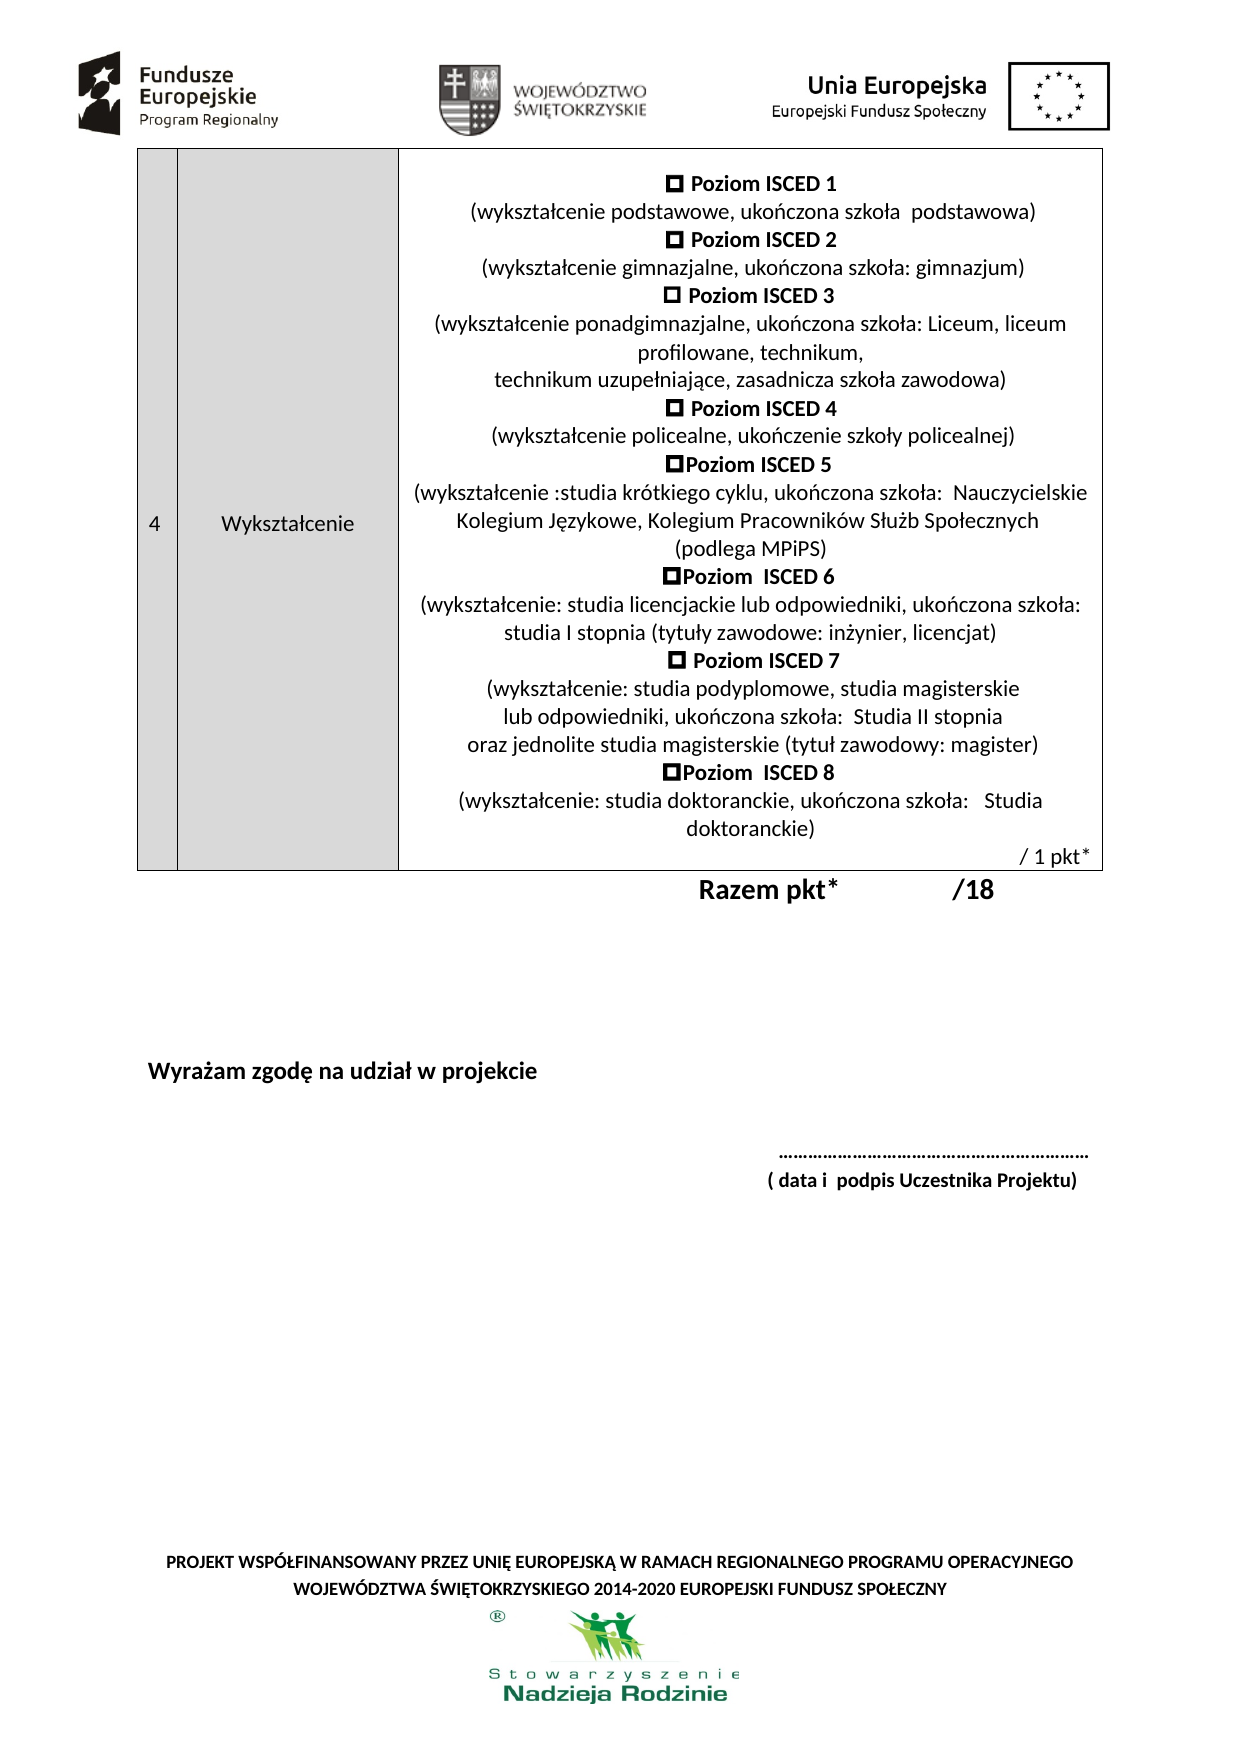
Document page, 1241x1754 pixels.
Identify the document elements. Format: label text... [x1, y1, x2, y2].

text ( data i podpis Uczestnika Projektu) [148, 1168, 1093, 1193]
table_cell Poziom ISCED 1 (wykształcenie podstawowe, ukończona szkoła podstawowa) Poziom ISCED 2 (wykształcenie gimnazjalne, ukończona szkoła: gimnazjum) Poziom ISCED 3 (wykształcenie ponadgimnazjalne, ukończona szkoła: Liceum, liceum profilowane, technikum, technikum uzupełniające, zasadnicza szkoła zawodowa) Poziom ISCED 4 (wykształcenie policealne, ukończenie szkoły policealnej) Poziom ISCED 5 (wykształcenie :studia krótkiego cyklu, ukończona szkoła: Nauczycielskie Kolegium Językowe, Kolegium Pracowników Służb Społecznych (podlega MPiPS) Poziom ISCED 6 (wykształcenie: studia licencjackie lub odpowiedniki, ukończona szkoła: studia I stopnia (tytuły zawodowe: inżynier, licencjat) Poziom ISCED 7 (wykształcenie: studia podyplomowe, studia magisterskie lub odpowiedniki, ukończona szkoła: Studia II stopnia oraz jednolite studia magisterskie (tytuł zawodowy: magister) Poziom ISCED 8 (wykształcenie: studia doktoranckie, ukończona szkoła: Studia doktoranckie) / 1 pkt* [399, 149, 1102, 870]
text ……………………………………………………… [148, 1138, 1093, 1164]
picture [58, 30, 327, 153]
table_cell Wykształcenie [178, 149, 398, 870]
text Razem pkt* /18 [148, 871, 1093, 907]
text Wyrażam zgodę na udział w projekcie [148, 1055, 1093, 1085]
picture [489, 1610, 739, 1704]
picture [750, 39, 1132, 153]
picture [408, 52, 701, 148]
table_cell 4 [138, 149, 177, 870]
